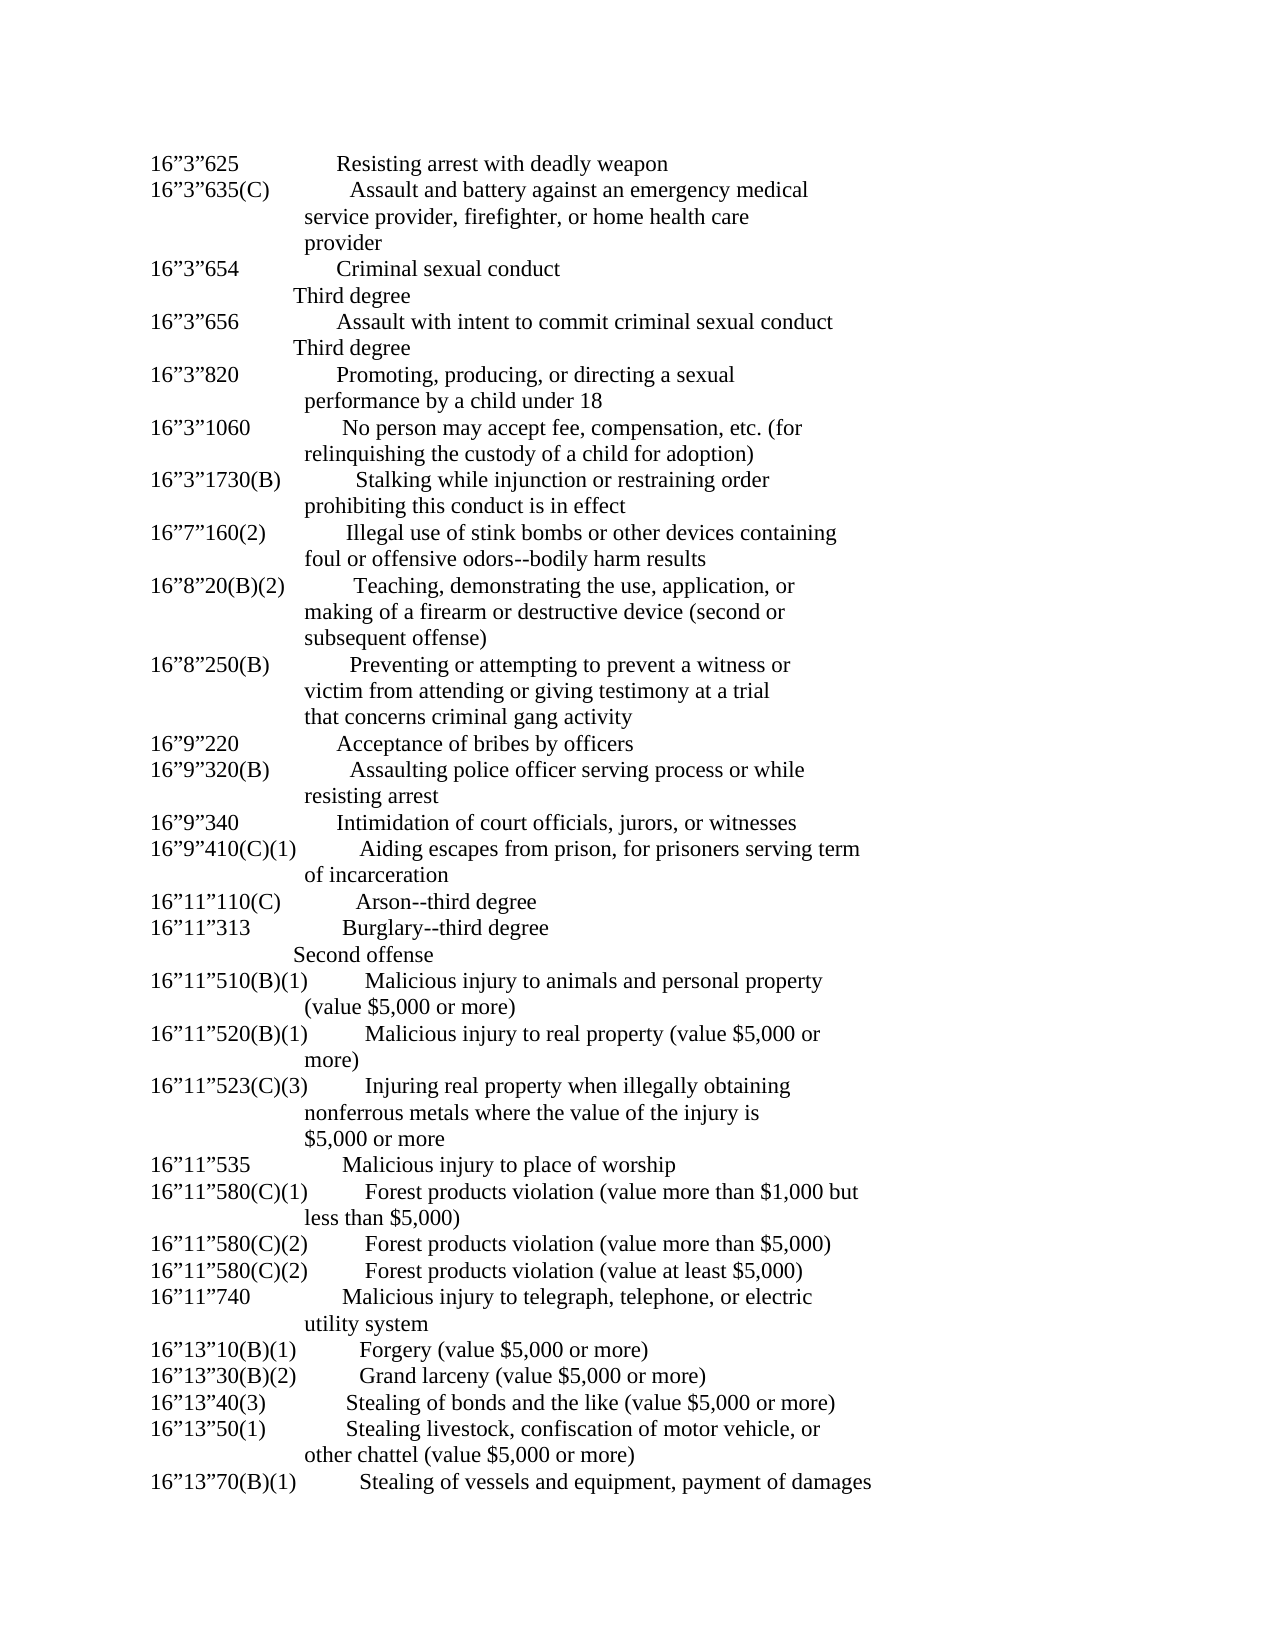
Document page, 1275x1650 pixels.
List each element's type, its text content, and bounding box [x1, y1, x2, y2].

text 16”11”520(B)(1) Malicious injury to real property (value $5,000 or [150, 1020, 1125, 1046]
text 16”8”250(B) Preventing or attempting to prevent a witness or [150, 651, 1125, 677]
text 16”11”523(C)(3) Injuring real property when illegally obtaining [150, 1072, 1125, 1099]
text 16”8”20(B)(2) Teaching, demonstrating the use, application, or [150, 572, 1125, 598]
text 16”3”1060 No person may accept fee, compensation, etc. (for [150, 413, 1125, 440]
text 16”9”340 Intimidation of court officials, jurors, or witnesses [150, 809, 1125, 835]
text performance by a child under 18 [150, 387, 1125, 413]
text Second offense [150, 941, 1125, 967]
text utility system [150, 1309, 1125, 1336]
text 16”3”820 Promoting, producing, or directing a sexual [150, 361, 1125, 387]
text 16”11”313 Burglary--third degree [150, 914, 1125, 941]
text service provider, firefighter, or home health care [150, 203, 1125, 229]
text 16”13”10(B)(1) Forgery (value $5,000 or more) [150, 1336, 1125, 1362]
text subsequent offense) [150, 624, 1125, 651]
text resisting arrest [150, 782, 1125, 809]
text 16”9”410(C)(1) Aiding escapes from prison, for prisoners serving term [150, 835, 1125, 862]
text 16”7”160(2) Illegal use of stink bombs or other devices containing [150, 519, 1125, 545]
text 16”9”320(B) Assaulting police officer serving process or while [150, 756, 1125, 782]
text 16”13”40(3) Stealing of bonds and the like (value $5,000 or more) [150, 1389, 1125, 1415]
text 16”11”535 Malicious injury to place of worship [150, 1151, 1125, 1178]
text that concerns criminal gang activity [150, 703, 1125, 730]
text 16”13”70(B)(1) Stealing of vessels and equipment, payment of damages [150, 1468, 1125, 1494]
text victim from attending or giving testimony at a trial [150, 677, 1125, 703]
text $5,000 or more [150, 1125, 1125, 1151]
text making of a firearm or destructive device (second or [150, 598, 1125, 624]
text 16”9”220 Acceptance of bribes by officers [150, 730, 1125, 756]
text other chattel (value $5,000 or more) [150, 1441, 1125, 1468]
text 16”11”580(C)(1) Forest products violation (value more than $1,000 but [150, 1178, 1125, 1204]
text provider [150, 229, 1125, 255]
text 16”13”30(B)(2) Grand larceny (value $5,000 or more) [150, 1362, 1125, 1389]
text 16”3”635(C) Assault and battery against an emergency medical [150, 176, 1125, 203]
text 16”3”625 Resisting arrest with deadly weapon [150, 150, 1125, 176]
text 16”3”654 Criminal sexual conduct [150, 255, 1125, 282]
text 16”13”50(1) Stealing livestock, confiscation of motor vehicle, or [150, 1415, 1125, 1441]
text more) [150, 1046, 1125, 1072]
text Third degree [150, 282, 1125, 308]
text 16”3”1730(B) Stalking while injunction or restraining order [150, 466, 1125, 493]
text 16”11”110(C) Arson--third degree [150, 888, 1125, 914]
text 16”3”656 Assault with intent to commit criminal sexual conduct [150, 308, 1125, 334]
text foul or offensive odors--bodily harm results [150, 545, 1125, 572]
text prohibiting this conduct is in effect [150, 493, 1125, 519]
text less than $5,000) [150, 1204, 1125, 1231]
text relinquishing the custody of a child for adoption) [150, 440, 1125, 466]
text of incarceration [150, 862, 1125, 888]
text 16”11”580(C)(2) Forest products violation (value more than $5,000) [150, 1231, 1125, 1257]
text (value $5,000 or more) [150, 993, 1125, 1020]
text 16”11”580(C)(2) Forest products violation (value at least $5,000) [150, 1257, 1125, 1283]
text 16”11”740 Malicious injury to telegraph, telephone, or electric [150, 1283, 1125, 1309]
text nonferrous metals where the value of the injury is [150, 1099, 1125, 1125]
text Third degree [150, 334, 1125, 361]
text 16”11”510(B)(1) Malicious injury to animals and personal property [150, 967, 1125, 993]
